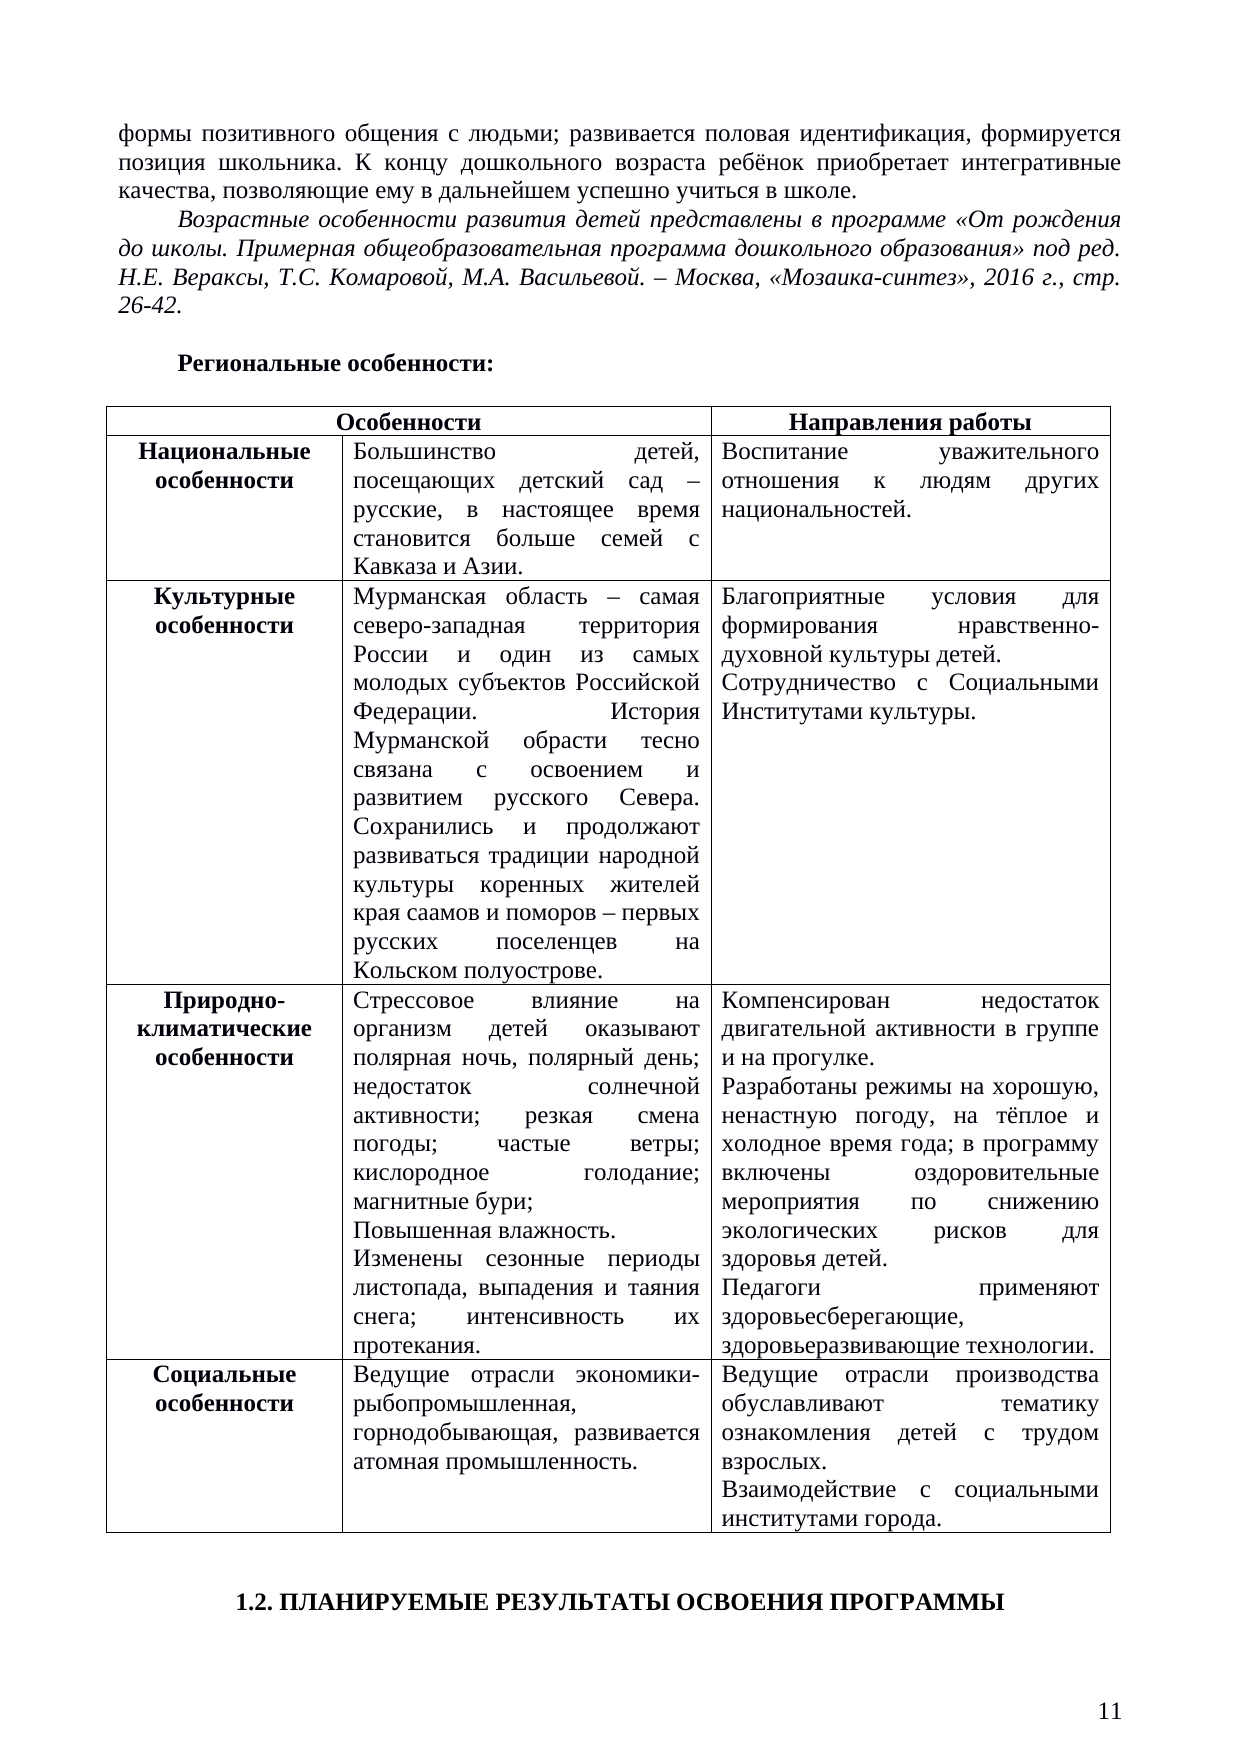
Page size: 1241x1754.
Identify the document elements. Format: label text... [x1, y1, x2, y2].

table_cell Большинство детей, посещающих детский сад – русские, в настоящее время становится больше семей с Кавказа и Азии. [343, 436, 711, 580]
table_cell Социальные особенности [107, 1360, 342, 1532]
table_cell Культурные особенности [107, 581, 342, 984]
table_cell Ведущие отрасли экономики- рыбопромышленная, горнодобывающая, развивается атомная промышленность. [343, 1360, 711, 1532]
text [118, 118, 1122, 204]
table_cell Стрессовое влияние на организм детей оказывают полярная ночь, полярный день; недостаток солнечной активности; резкая смена погоды; частые ветры; кислородное голодание; магнитные бури; Повышенная влажность. Изменены сезонные периоды листопада, выпадения и таяния снега; интенсивность их протекания. [343, 985, 711, 1358]
text Возрастные особенности развития детей представлены в программе «От рождения до школы. Примерная общеобразовательная программа дошкольного образования» под ред. Н.Е. Вераксы, Т.С. Комаровой, М.А. Васильевой. – Москва, «Мозаика-синтез», 2016 г., стр. 26-42. [118, 204, 1122, 319]
table_header Особенности [107, 407, 711, 435]
table_cell Национальные особенности [107, 436, 342, 580]
table_cell Природно-климатические особенности [107, 985, 342, 1358]
text 1.2. ПЛАНИРУЕМЫЕ РЕЗУЛЬТАТЫ ОСВОЕНИЯ ПРОГРАММЫ [118, 1587, 1122, 1616]
table_cell Мурманская область – самая северо-западная территория России и один из самых молодых субъектов Российской Федерации. История Мурманской обрасти тесно связана с освоением и развитием русского Севера. Сохранились и продолжают развиваться традиции народной культуры коренных жителей края саамов и поморов – первых русских поселенцев на Кольском полуострове. [343, 581, 711, 984]
table_header Направления работы [712, 407, 1110, 435]
table_cell Компенсирован недостаток двигательной активности в группе и на прогулке. Разработаны режимы на хорошую, ненастную погоду, на тёплое и холодное время года; в программу включены оздоровительные мероприятия по снижению экологических рисков для здоровья детей. Педагоги применяют здоровьесберегающие, здоровьеразвивающие технологии. [712, 985, 1110, 1358]
table_cell Благоприятные условия для формирования нравственно-духовной культуры детей. Сотрудничество с Социальными Институтами культуры. [712, 581, 1110, 984]
table_cell Воспитание уважительного отношения к людям других национальностей. [712, 436, 1110, 580]
table_cell Ведущие отрасли производства обуславливают тематику ознакомления детей с трудом взрослых. Взаимодействие с социальными институтами города. [712, 1360, 1110, 1532]
text Региональные особенности: [118, 348, 1122, 377]
